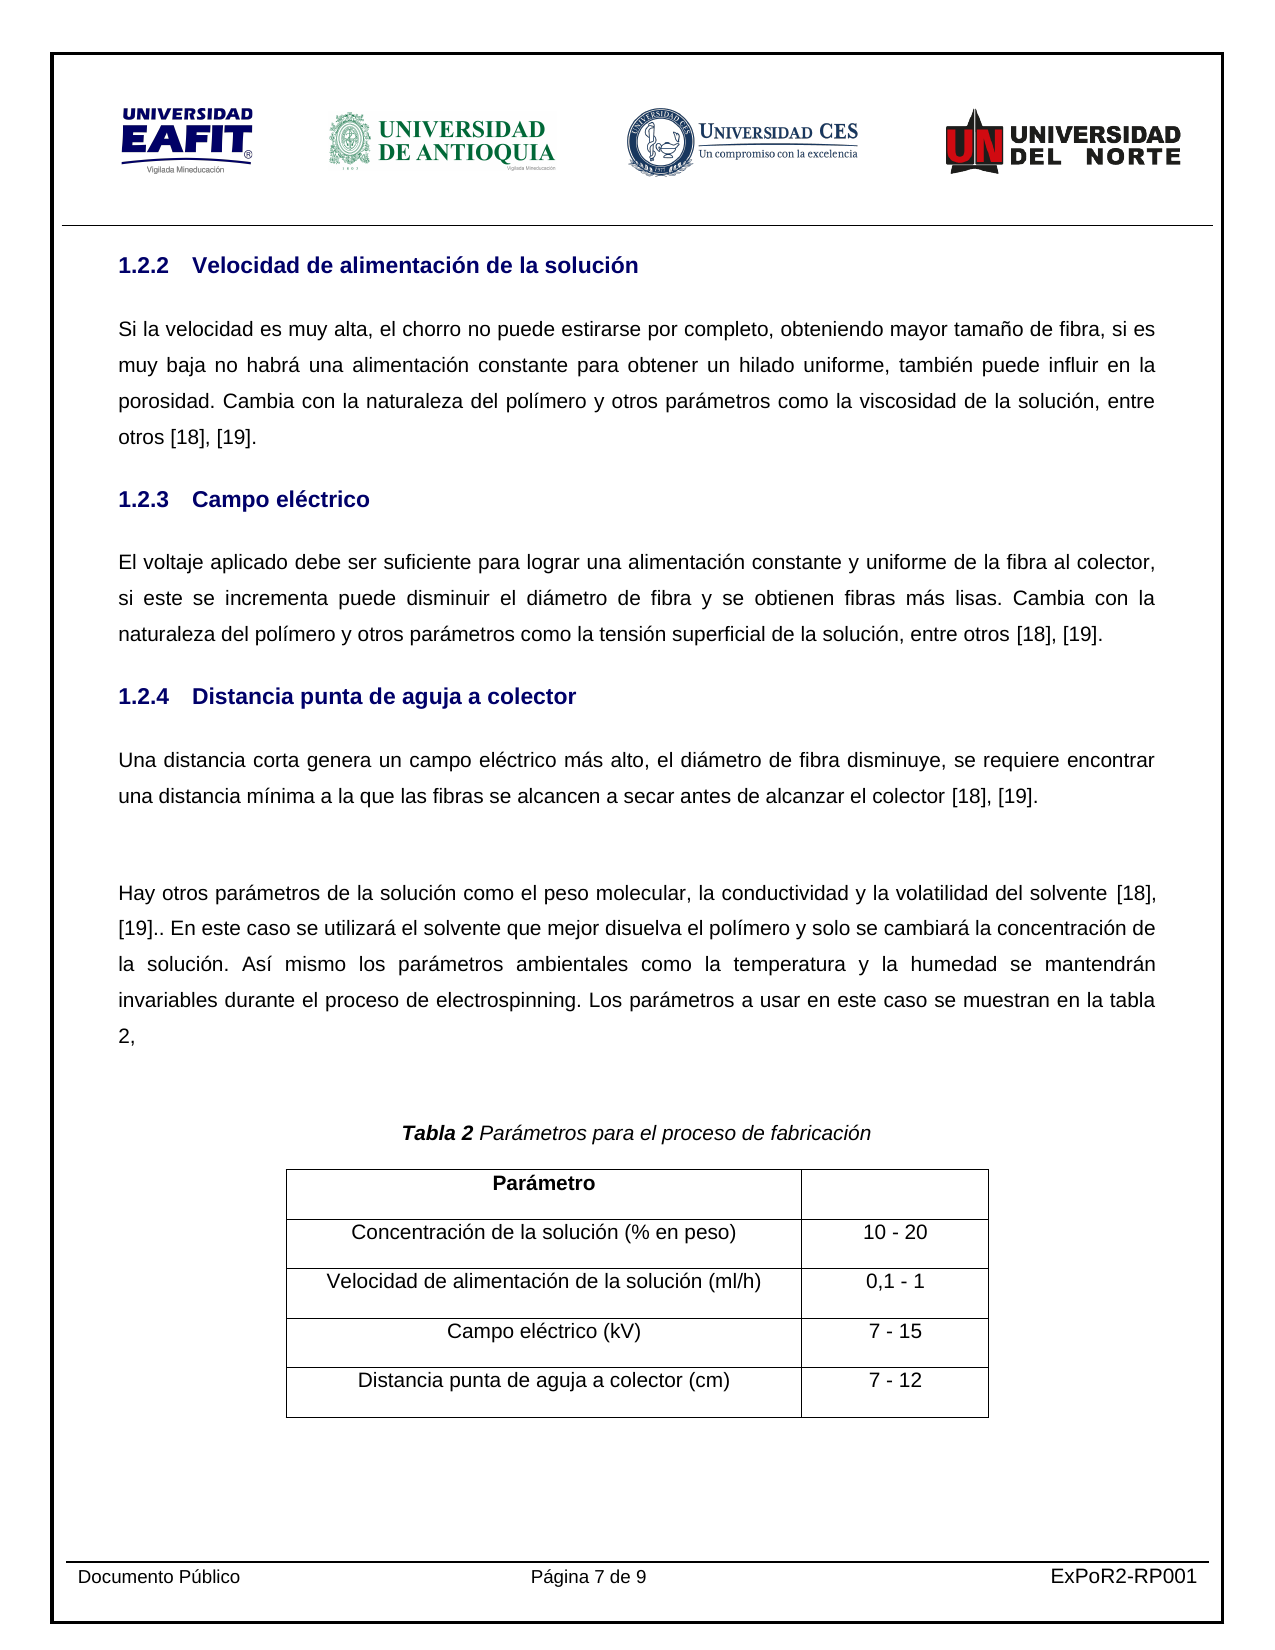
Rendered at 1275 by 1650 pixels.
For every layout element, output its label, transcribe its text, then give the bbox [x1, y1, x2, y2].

subtitle Campo eléctrico [118, 486, 1157, 512]
subtitle Distancia punta de aguja a colector [118, 683, 1157, 709]
picture [941, 108, 1185, 174]
table_cell 7 - 12 [802, 1368, 988, 1417]
text Si la velocidad es muy alta, el chorro no puede estirarse por completo, obteniendo mayor tamaño de fibra, si es muy baja no habrá una alimentación constante para obtener un hilado uniforme, también puede influir en la porosidad. Cambia con la naturaleza del polímero y otros parámetros como la viscosidad de la solución, entre otros [18], [19]. [118, 317, 1157, 449]
picture [121, 108, 253, 174]
table_cell 10 - 20 [802, 1220, 988, 1268]
subtitle Velocidad de alimentación de la solución [118, 252, 1157, 279]
picture [625, 106, 859, 178]
table_cell 7 - 15 [802, 1319, 988, 1367]
picture [327, 111, 557, 171]
text Tabla 2 Parámetros para el proceso de fabricación [118, 1121, 1157, 1145]
text Una distancia corta genera un campo eléctrico más alto, el diámetro de fibra disminuye, se requiere encontrar una distancia mínima a la que las fibras se alcancen a secar antes de alcanzar el colector [18], [19]. [118, 747, 1157, 807]
table_cell Campo eléctrico (kV) [287, 1319, 801, 1367]
table_header Parámetro [287, 1170, 801, 1219]
text Hay otros parámetros de la solución como el peso molecular, la conductividad y la volatilidad del solvente [18], [19].. En este caso se utilizará el solvente que mejor disuelva el polímero y solo se cambiará la concentración de la solución. Así mismo los parámetros ambientales como la temperatura y la humedad se mantendrán invariables durante el proceso de electrospinning. Los parámetros a usar en este caso se muestran en la tabla 2, [118, 880, 1157, 1048]
table_cell Distancia punta de aguja a colector (cm) [287, 1368, 801, 1417]
table_header [802, 1170, 988, 1219]
table_cell 0,1 - 1 [802, 1269, 988, 1318]
text El voltaje aplicado debe ser suficiente para lograr una alimentación constante y uniforme de la fibra al colector, si este se incrementa puede disminuir el diámetro de fibra y se obtienen fibras más lisas. Cambia con la naturaleza del polímero y otros parámetros como la tensión superficial de la solución, entre otros [18], [19]. [118, 550, 1157, 646]
table_cell Concentración de la solución (% en peso) [287, 1220, 801, 1268]
table_cell Velocidad de alimentación de la solución (ml/h) [287, 1269, 801, 1318]
